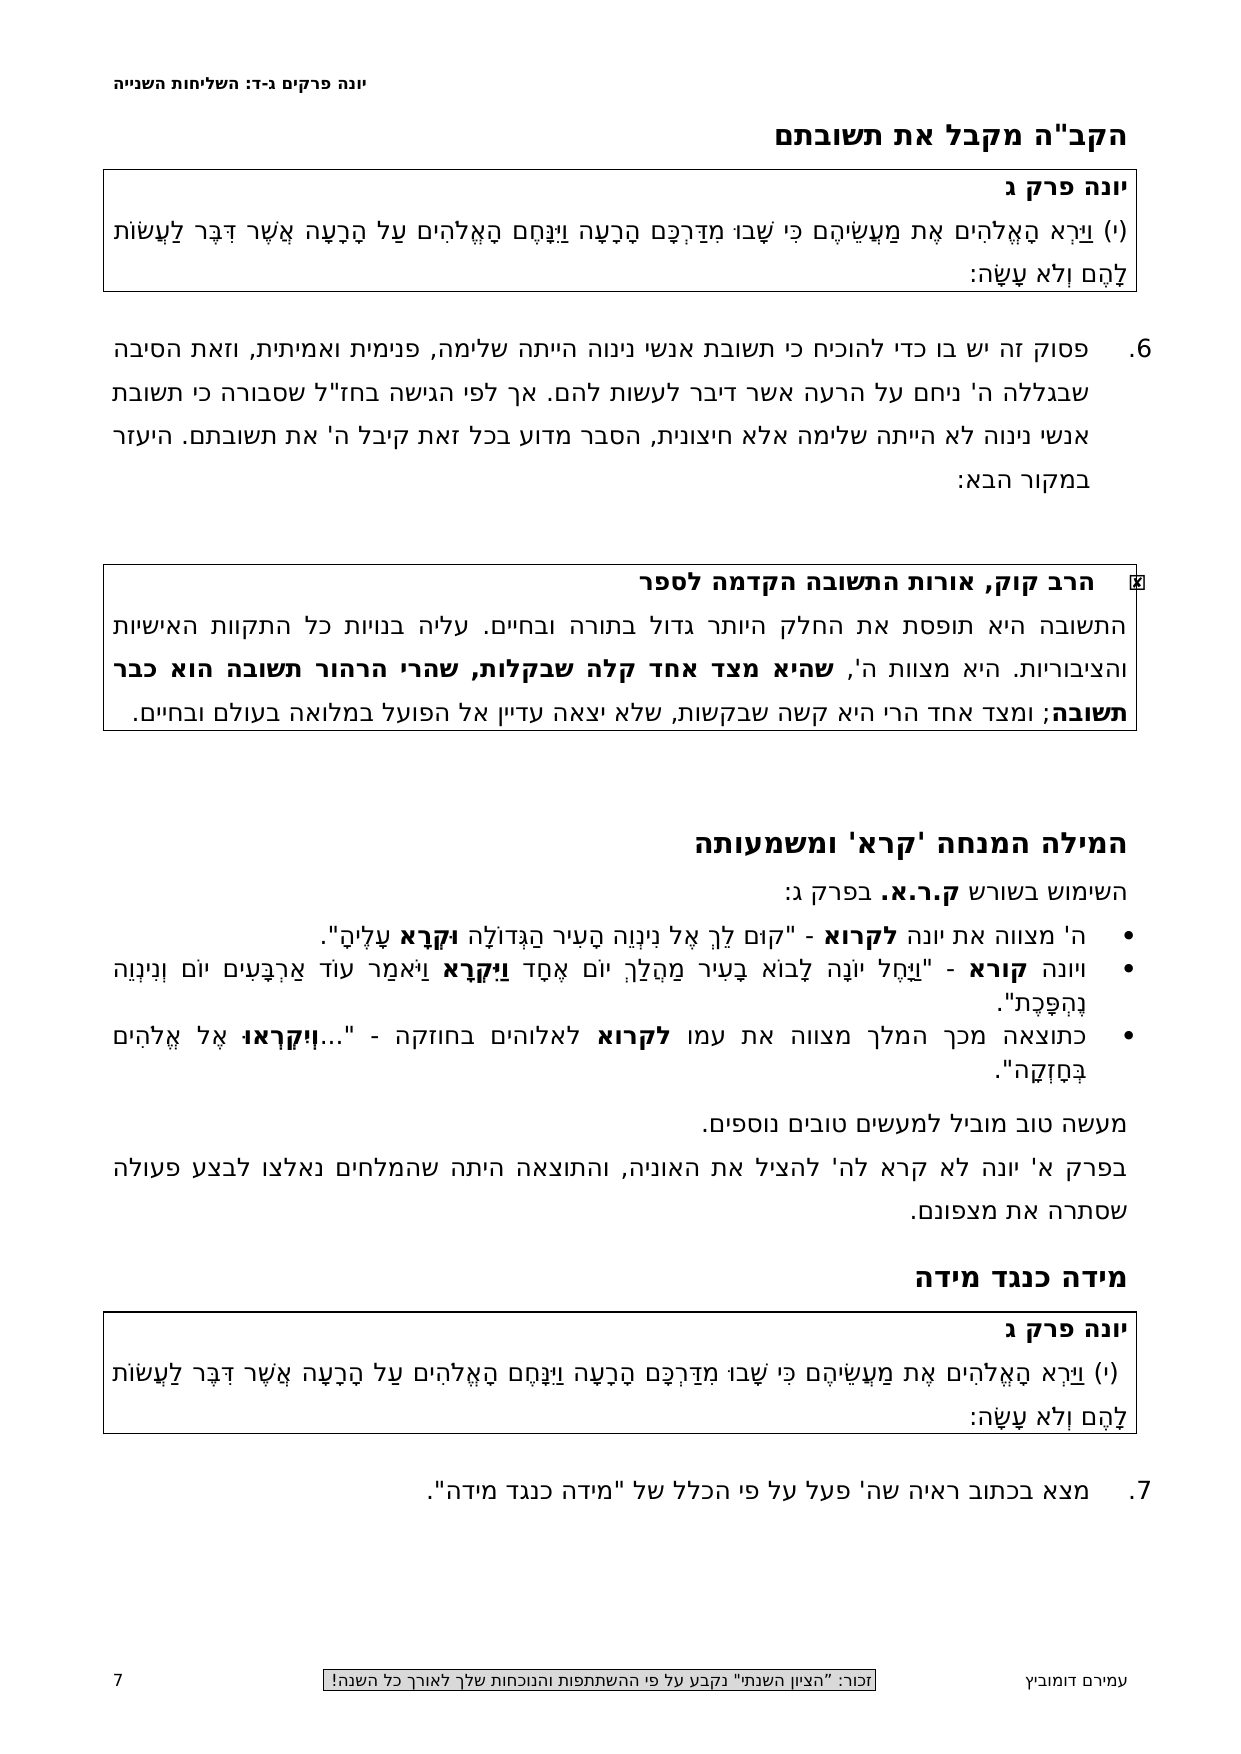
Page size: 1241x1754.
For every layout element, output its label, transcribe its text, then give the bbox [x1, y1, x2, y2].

text השימוש בשורש ק.ר.א. בפרק ג: [112, 877, 1128, 906]
text התשובה היא תופסת את החלק היותר גדול בתורה ובחיים. עליה בנויות כל התקוות האישיות והציבוריות. היא מצוות ה', שהיא מצד אחד קלה שבקלות, שהרי הרהור תשובה הוא כבר תשובה; ומצד אחד הרי היא קשה שבקשות, שלא יצאה עדיין אל הפועל במלואה בעולם ובחיים. [104, 608, 1136, 730]
text יונה פרק ג [104, 170, 1136, 201]
text (י) וַיַּרְא הָאֱלֹהִים אֶת מַעֲשֵׂיהֶם כִּי שָׁבוּ מִדַּרְכָּם הָרָעָה וַיִּנָּחֶם הָאֱלֹהִים עַל הָרָעָה אֲשֶׁר דִּבֶּר לַעֲשׂוֹת לָהֶם וְלֹא עָשָׂה: [104, 1355, 1136, 1433]
text הקב"ה מקבל את תשובתם [112, 118, 1128, 152]
list כתוצאה מכך המלך מצווה את עמו לקרוא לאלוהים בחוזקה - "...וְיִקְרְאוּ אֶל אֱלֹהִים בְּחָזְקָה". [112, 1022, 1124, 1084]
list ויונה קורא - "וַיָּחֶל יוֹנָה לָבוֹא בָעִיר מַהֲלַךְ יוֹם אֶחָד וַיִּקְרָא וַיֹּאמַר עוֹד אַרְבָּעִים יוֹם וְנִינְוֵה נֶהְפָּכֶת". [112, 954, 1124, 1017]
text מצא בכתוב ראיה שה' פעל על פי הכלל של "מידה כנגד מידה". [112, 1476, 1128, 1506]
text יונה פרק ג [104, 1313, 1136, 1344]
text הרב קוק, אורות התשובה הקדמה לספר [104, 565, 1136, 596]
text בפרק א' יונה לא קרא לה' להציל את האוניה, והתוצאה היתה שהמלחים נאלצו לבצע פעולה שסתרה את מצפונם. [112, 1153, 1128, 1226]
text מידה כנגד מידה [112, 1261, 1128, 1294]
text המילה המנחה 'קרא' ומשמעותה [112, 826, 1128, 860]
text פסוק זה יש בו כדי להוכיח כי תשובת אנשי נינוה הייתה שלימה, פנימית ואמיתית, וזאת הסיבה שבגללה ה' ניחם על הרעה אשר דיבר לעשות להם. אך לפי הגישה בחז"ל שסבורה כי תשובת אנשי נינוה לא הייתה שלימה אלא חיצונית, הסבר מדוע בכל זאת קיבל ה' את תשובתם. היעזר במקור הבא: [112, 334, 1128, 494]
text (י) וַיַּרְא הָאֱלֹהִים אֶת מַעֲשֵׂיהֶם כִּי שָׁבוּ מִדַּרְכָּם הָרָעָה וַיִּנָּחֶם הָאֱלֹהִים עַל הָרָעָה אֲשֶׁר דִּבֶּר לַעֲשׂוֹת לָהֶם וְלֹא עָשָׂה: [104, 213, 1136, 291]
list ה' מצווה את יונה לקרוא - "קוּם לֵךְ אֶל נִינְוֵה הָעִיר הַגְּדוֹלָה וּקְרָא עָלֶיהָ". [112, 921, 1124, 950]
text מעשה טוב מוביל למעשים טובים נוספים. [112, 1109, 1128, 1138]
